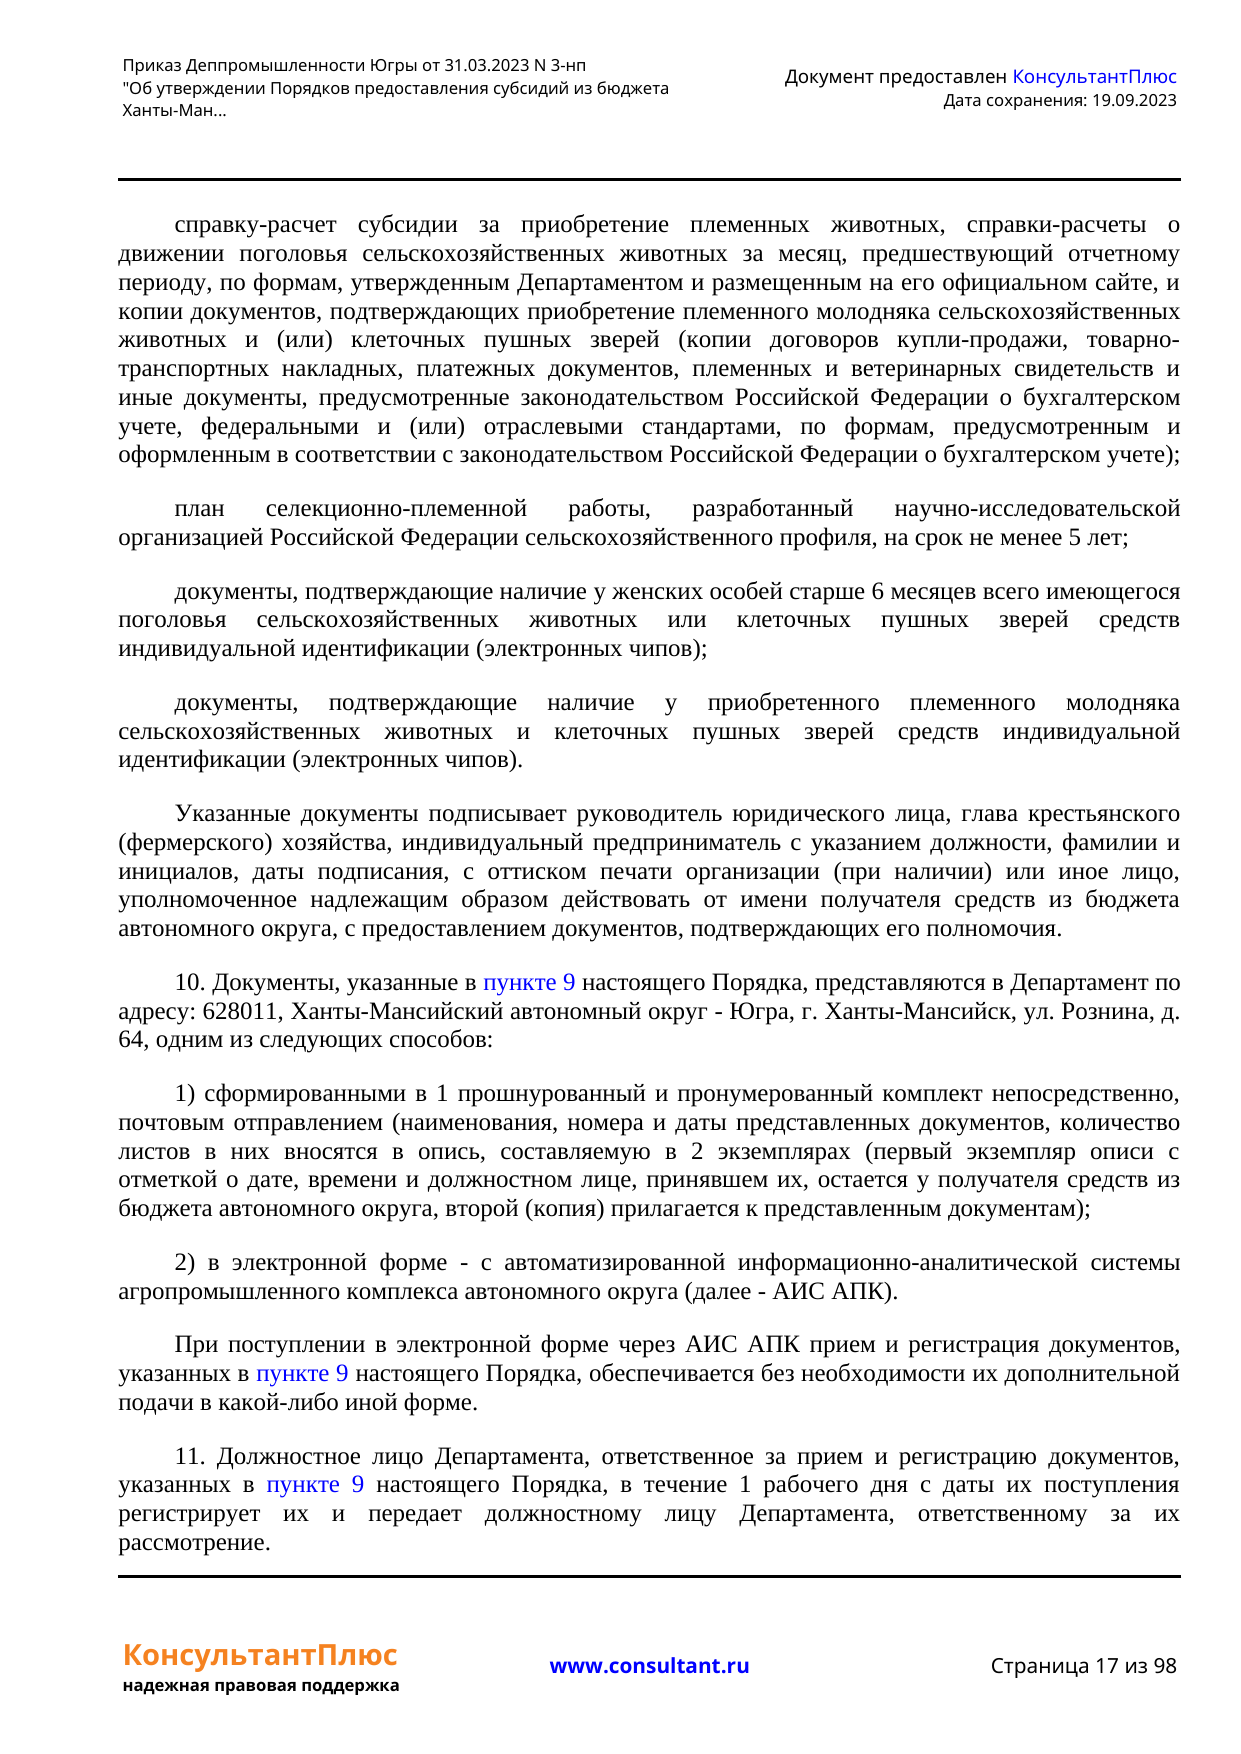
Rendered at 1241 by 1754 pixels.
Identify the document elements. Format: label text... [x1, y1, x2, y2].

text Указанные документы подписывает руководитель юридического лица, глава крестьянского (фермерского) хозяйства, индивидуальный предприниматель с указанием должности, фамилии и инициалов, даты подписания, с оттиском печати организации (при наличии) или иное лицо, уполномоченное надлежащим образом действовать от имени получателя средств из бюджета автономного округа, с предоставлением документов, подтверждающих его полномочия. [118, 798, 1181, 942]
text 10. Документы, указанные в пункте 9 настоящего Порядка, представляются в Департамент по адресу: 628011, Ханты-Мансийский автономный округ - Югра, г. Ханты-Мансийск, ул. Рознина, д. 64, одним из следующих способов: [118, 967, 1181, 1053]
text 2) в электронной форме - с автоматизированной информационно-аналитической системы агропромышленного комплекса автономного округа (далее - АИС АПК). [118, 1247, 1181, 1304]
text 1) сформированными в 1 прошнурованный и пронумерованный комплект непосредственно, почтовым отправлением (наименования, номера и даты представленных документов, количество листов в них вносятся в опись, составляемую в 2 экземплярах (первый экземпляр описи с отметкой о дате, времени и должностном лице, принявшем их, остается у получателя средств из бюджета автономного округа, второй (копия) прилагается к представленным документам); [118, 1078, 1181, 1222]
text документы, подтверждающие наличие у женских особей старше 6 месяцев всего имеющегося поголовья сельскохозяйственных животных или клеточных пушных зверей средств индивидуальной идентификации (электронных чипов); [118, 576, 1181, 662]
text справку-расчет субсидии за приобретение племенных животных, справки-расчеты о движении поголовья сельскохозяйственных животных за месяц, предшествующий отчетному периоду, по формам, утвержденным Департаментом и размещенным на его официальном сайте, и копии документов, подтверждающих приобретение племенного молодняка сельскохозяйственных животных и (или) клеточных пушных зверей (копии договоров купли-продажи, товарно-транспортных накладных, платежных документов, племенных и ветеринарных свидетельств и иные документы, предусмотренные законодательством Российской Федерации о бухгалтерском учете, федеральными и (или) отраслевыми стандартами, по формам, предусмотренным и оформленным в соответствии с законодательством Российской Федерации о бухгалтерском учете); [118, 209, 1181, 468]
text 11. Должностное лицо Департамента, ответственное за прием и регистрацию документов, указанных в пункте 9 настоящего Порядка, в течение 1 рабочего дня с даты их поступления регистрирует их и передает должностному лицу Департамента, ответственному за их рассмотрение. [118, 1441, 1181, 1556]
text план селекционно-племенной работы, разработанный научно-исследовательской организацией Российской Федерации сельскохозяйственного профиля, на срок не менее 5 лет; [118, 493, 1181, 551]
text документы, подтверждающие наличие у приобретенного племенного молодняка сельскохозяйственных животных и клеточных пушных зверей средств индивидуальной идентификации (электронных чипов). [118, 687, 1181, 773]
text При поступлении в электронной форме через АИС АПК прием и регистрация документов, указанных в пункте 9 настоящего Порядка, обеспечивается без необходимости их дополнительной подачи в какой-либо иной форме. [118, 1329, 1181, 1416]
